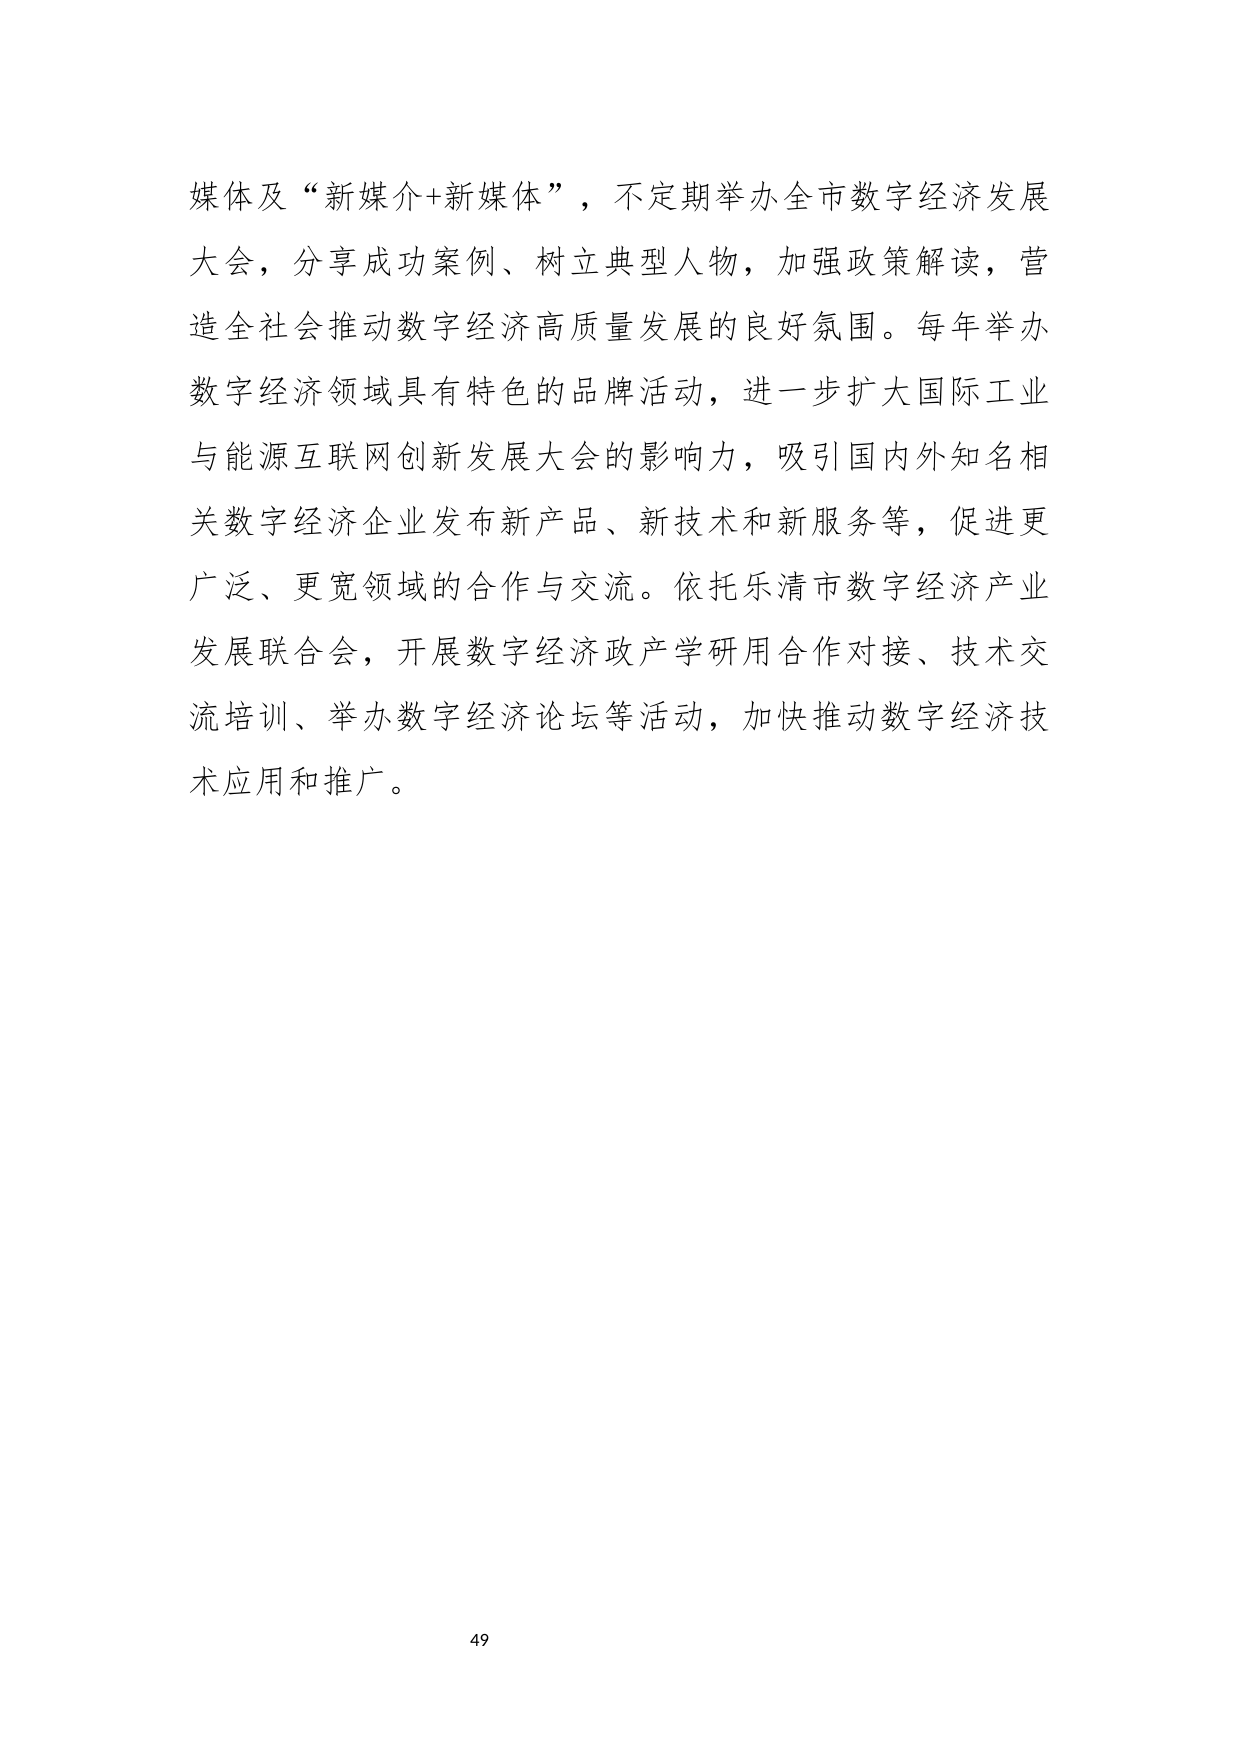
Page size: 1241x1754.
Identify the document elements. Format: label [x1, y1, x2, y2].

text [187, 162, 1053, 812]
